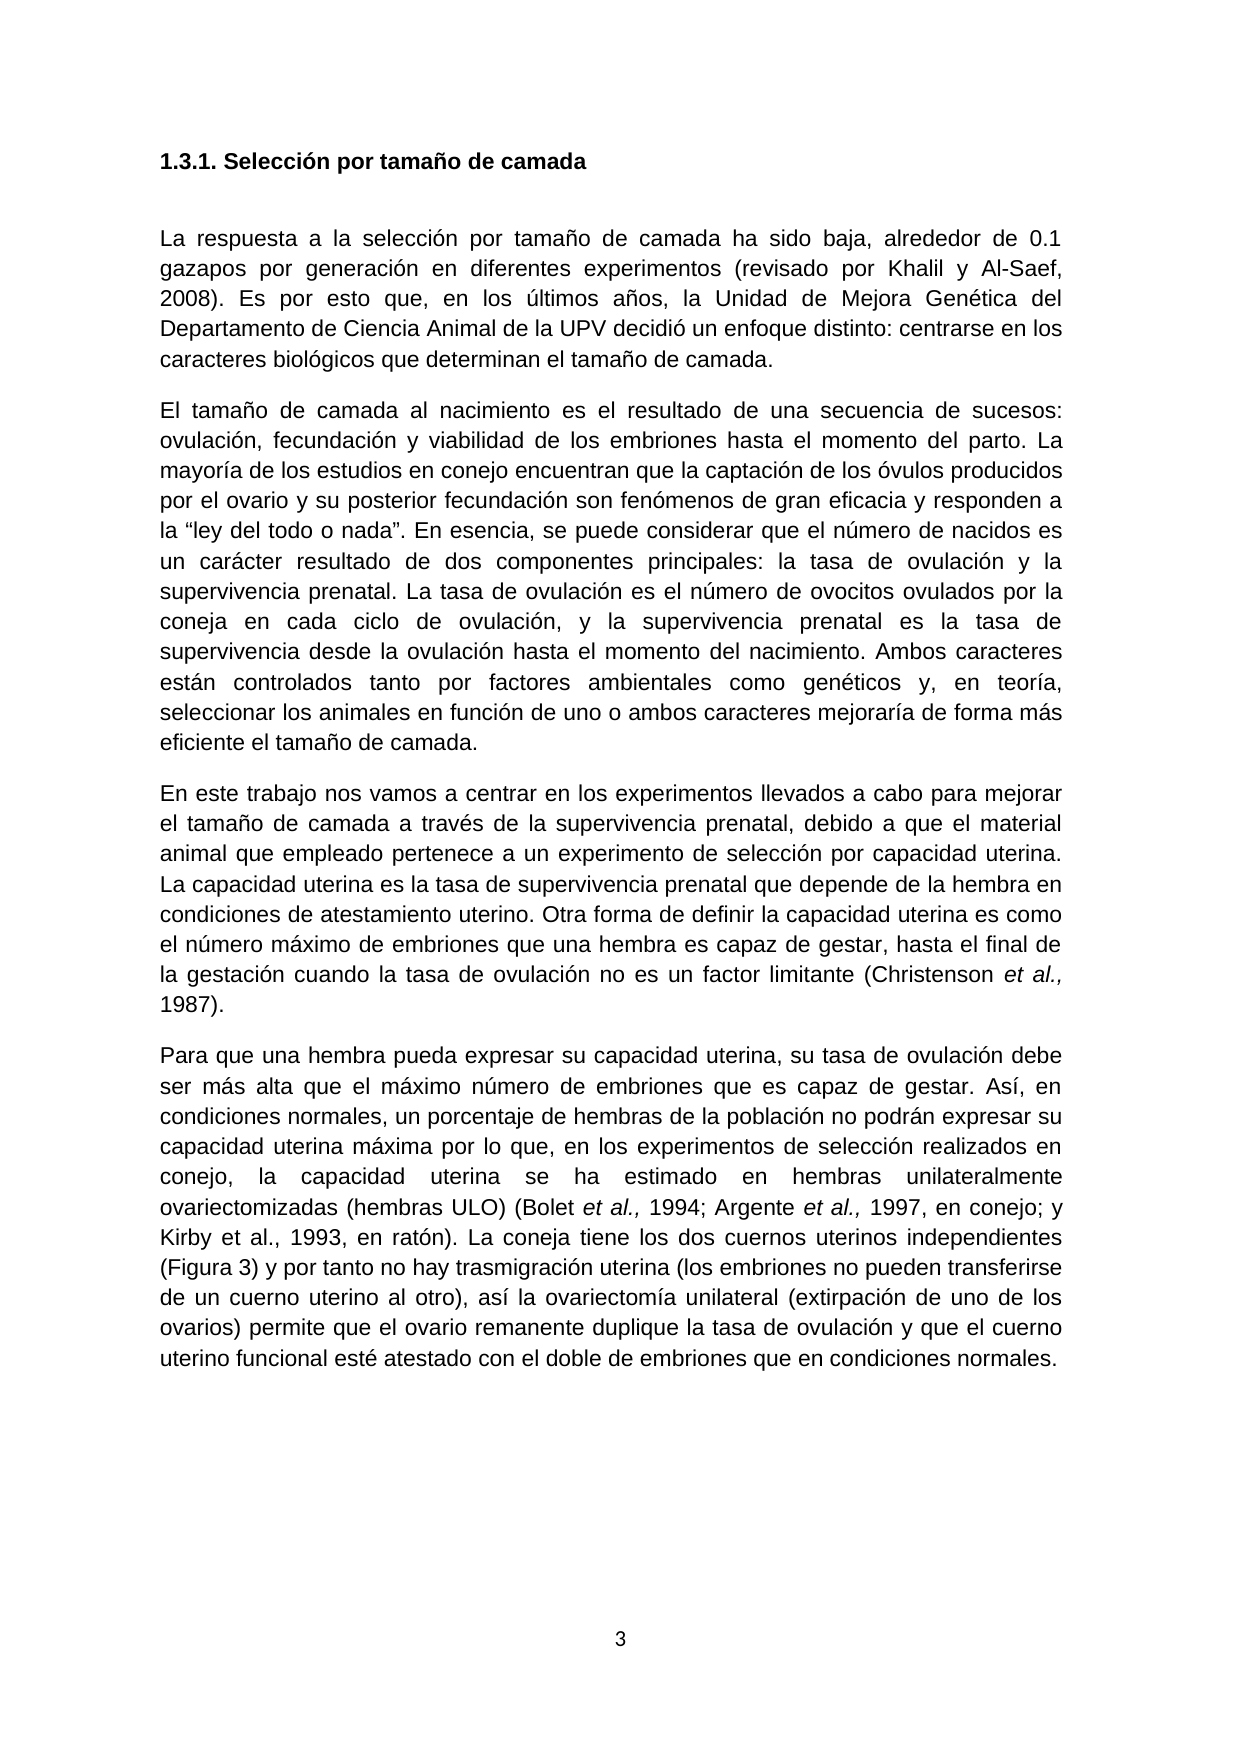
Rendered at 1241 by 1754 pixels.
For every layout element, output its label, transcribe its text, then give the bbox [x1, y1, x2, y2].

list 1.3.1. Selección por tamaño de camada [159, 148, 1063, 174]
text La respuesta a la selección por tamaño de camada ha sido baja, alrededor de 0.1 gazapos por generación en diferentes experimentos (revisado por Khalil y Al-Saef, 2008). Es por esto que, en los últimos años, la Unidad de Mejora Genética del Departamento de Ciencia Animal de la UPV decidió un enfoque distinto: centrarse en los caracteres biológicos que determinan el tamaño de camada. [159, 225, 1063, 372]
text Para que una hembra pueda expresar su capacidad uterina, su tasa de ovulación debe ser más alta que el máximo número de embriones que es capaz de gestar. Así, en condiciones normales, un porcentaje de hembras de la población no podrán expresar su capacidad uterina máxima por lo que, en los experimentos de selección realizados en conejo, la capacidad uterina se ha estimado en hembras unilateralmente ovariectomizadas (hembras ULO) (Bolet et al., 1994; Argente et al., 1997, en conejo; y Kirby et al., 1993, en ratón). La coneja tiene los dos cuernos uterinos independientes (Figura 3) y por tanto no hay trasmigración uterina (los embriones no pueden transferirse de un cuerno uterino al otro), así la ovariectomía unilateral (extirpación de uno de los ovarios) permite que el ovario remanente duplique la tasa de ovulación y que el cuerno uterino funcional esté atestado con el doble de embriones que en condiciones normales. [159, 1042, 1063, 1371]
text En este trabajo nos vamos a centrar en los experimentos llevados a cabo para mejorar el tamaño de camada a través de la supervivencia prenatal, debido a que el material animal que empleado pertenece a un experimento de selección por capacidad uterina. La capacidad uterina es la tasa de supervivencia prenatal que depende de la hembra en condiciones de atestamiento uterino. Otra forma de definir la capacidad uterina es como el número máximo de embriones que una hembra es capaz de gestar, hasta el final de la gestación cuando la tasa de ovulación no es un factor limitante (Christenson et al., 1987). [159, 780, 1063, 1018]
text El tamaño de camada al nacimiento es el resultado de una secuencia de sucesos: ovulación, fecundación y viabilidad de los embriones hasta el momento del parto. La mayoría de los estudios en conejo encuentran que la captación de los óvulos producidos por el ovario y su posterior fecundación son fenómenos de gran eficacia y responden a la “ley del todo o nada”. En esencia, se puede considerar que el número de nacidos es un carácter resultado de dos componentes principales: la tasa de ovulación y la supervivencia prenatal. La tasa de ovulación es el número de ovocitos ovulados por la coneja en cada ciclo de ovulación, y la supervivencia prenatal es la tasa de supervivencia desde la ovulación hasta el momento del nacimiento. Ambos caracteres están controlados tanto por factores ambientales como genéticos y, en teoría, seleccionar los animales en función de uno o ambos caracteres mejoraría de forma más eficiente el tamaño de camada. [159, 397, 1063, 755]
